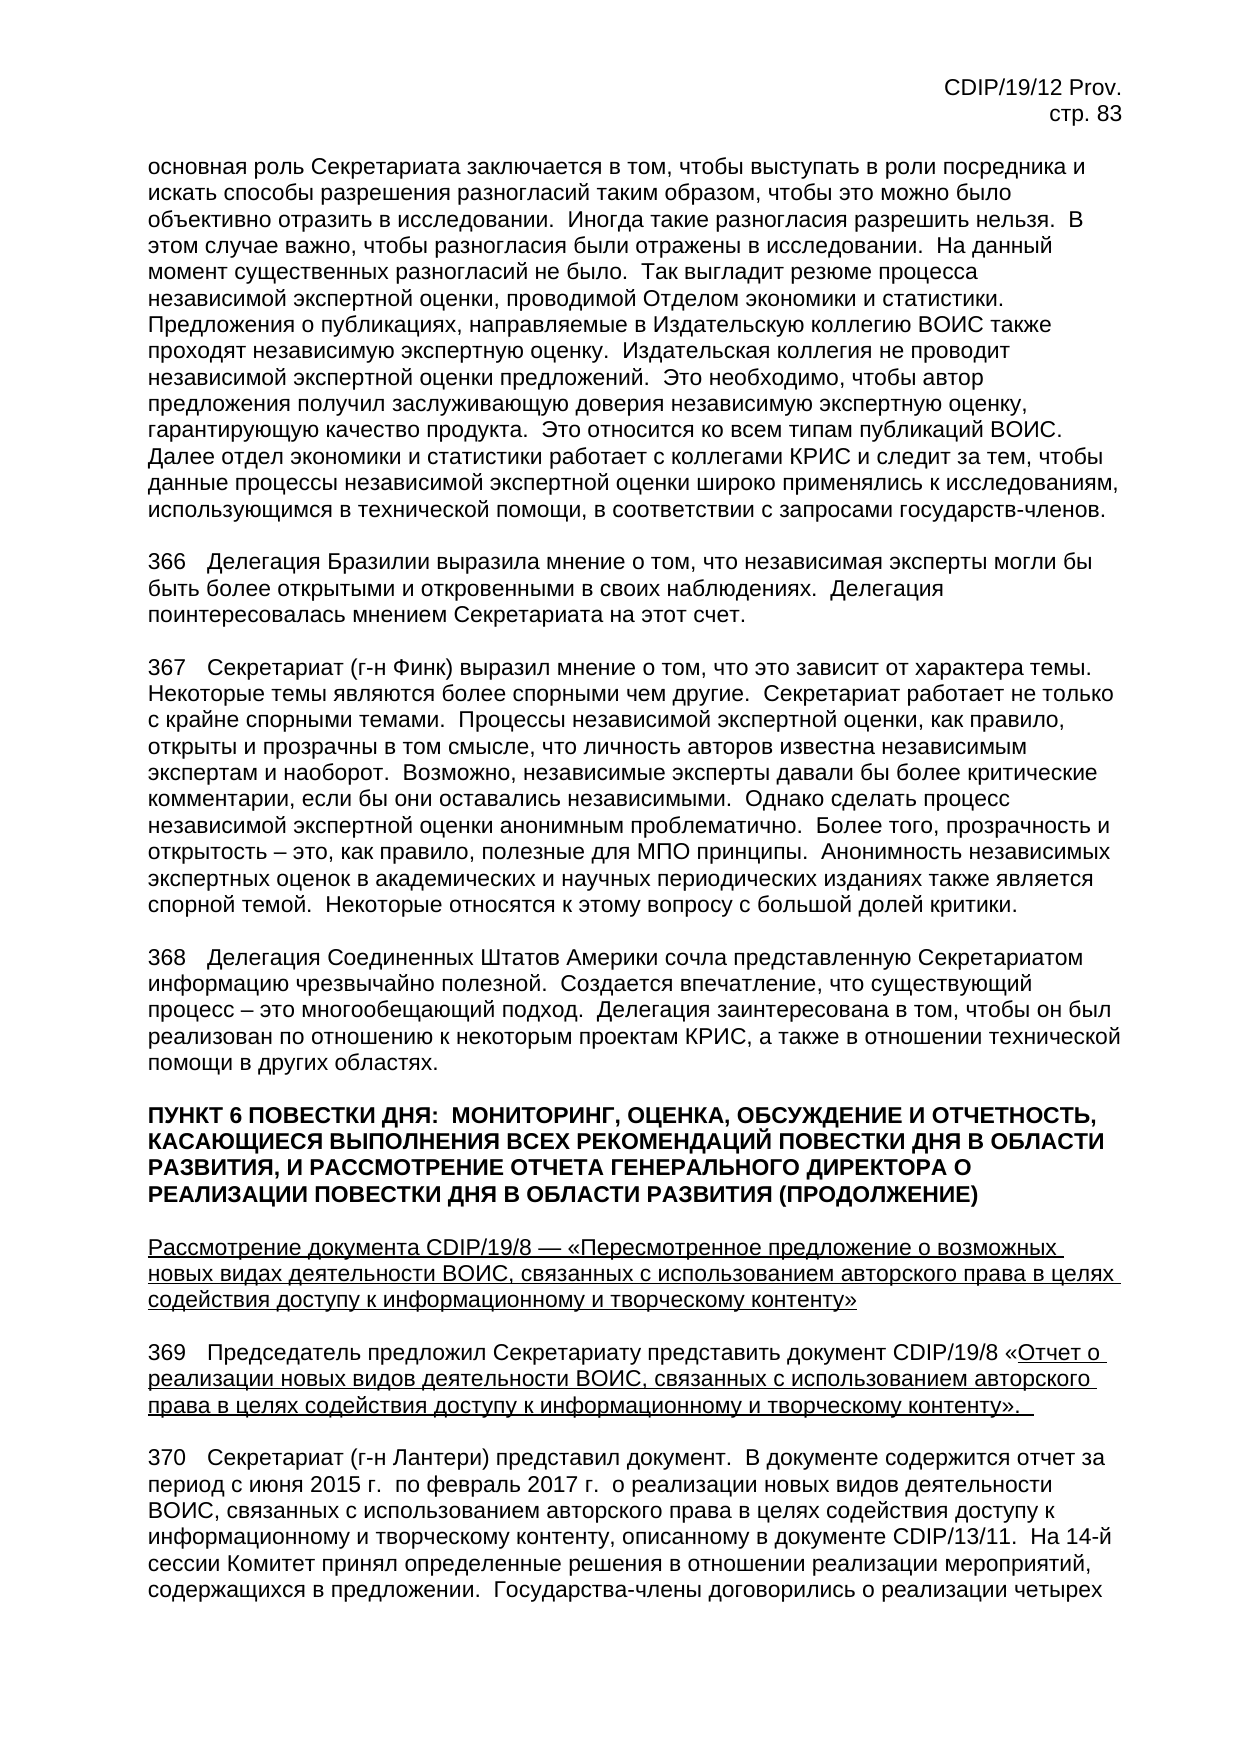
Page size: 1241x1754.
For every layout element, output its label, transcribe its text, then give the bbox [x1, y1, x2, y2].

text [148, 1444, 1122, 1602]
text ПУНКТ 6 ПОВЕСТКИ ДНЯ: МОНИТОРИНГ, ОЦЕНКА, ОБСУЖДЕНИЕ И ОТЧЕТНОСТЬ, КАСАЮЩИЕСЯ ВЫПОЛНЕНИЯ ВСЕХ РЕКОМЕНДАЦИЙ ПОВЕСТКИ ДНЯ В ОБЛАСТИ РАЗВИТИЯ, И РАССМОТРЕНИЕ ОТЧЕТА ГЕНЕРАЛЬНОГО ДИРЕКТОРА О РЕАЛИЗАЦИИ ПОВЕСТКИ ДНЯ В ОБЛАСТИ РАЗВИТИЯ (ПРОДОЛЖЕНИЕ) [148, 1102, 1122, 1207]
text Делегация Бразилии выразила мнение о том, что независимая эксперты могли бы быть более открытыми и откровенными в своих наблюдениях. Делегация поинтересовалась мнением Секретариата на этот счет. [148, 548, 1122, 627]
text Председатель предложил Секретариату представить документ CDIP/19/8 «Отчет о реализации новых видов деятельности ВОИС, связанных с использованием авторского права в целях содействия доступу к информационному и творческому контенту». [148, 1339, 1122, 1418]
text Секретариат (г-н Финк) выразил мнение о том, что это зависит от характера темы. Некоторые темы являются более спорными чем другие. Секретариат работает не только с крайне спорными темами. Процессы независимой экспертной оценки, как правило, открыты и прозрачны в том смысле, что личность авторов известна независимым экспертам и наоборот. Возможно, независимые эксперты давали бы более критические комментарии, если бы они оставались независимыми. Однако сделать процесс независимой экспертной оценки анонимным проблематично. Более того, прозрачность и открытость – это, как правило, полезные для МПО принципы. Анонимность независимых экспертных оценок в академических и научных периодических изданиях также является спорной темой. Некоторые относятся к этому вопросу с большой долей критики. [148, 654, 1122, 917]
text Делегация Соединенных Штатов Америки сочла представленную Секретариатом информацию чрезвычайно полезной. Создается впечатление, что существующий процесс – это многообещающий подход. Делегация заинтересована в том, чтобы он был реализован по отношению к некоторым проектам КРИС, а также в отношении технической помощи в других областях. [148, 943, 1122, 1075]
text Рассмотрение документа CDIP/19/8 — «Пересмотренное предложение о возможных новых видах деятельности ВОИС, связанных с использованием авторского права в целях содействия доступу к информационному и творческому контенту» [148, 1233, 1122, 1312]
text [148, 153, 1122, 522]
